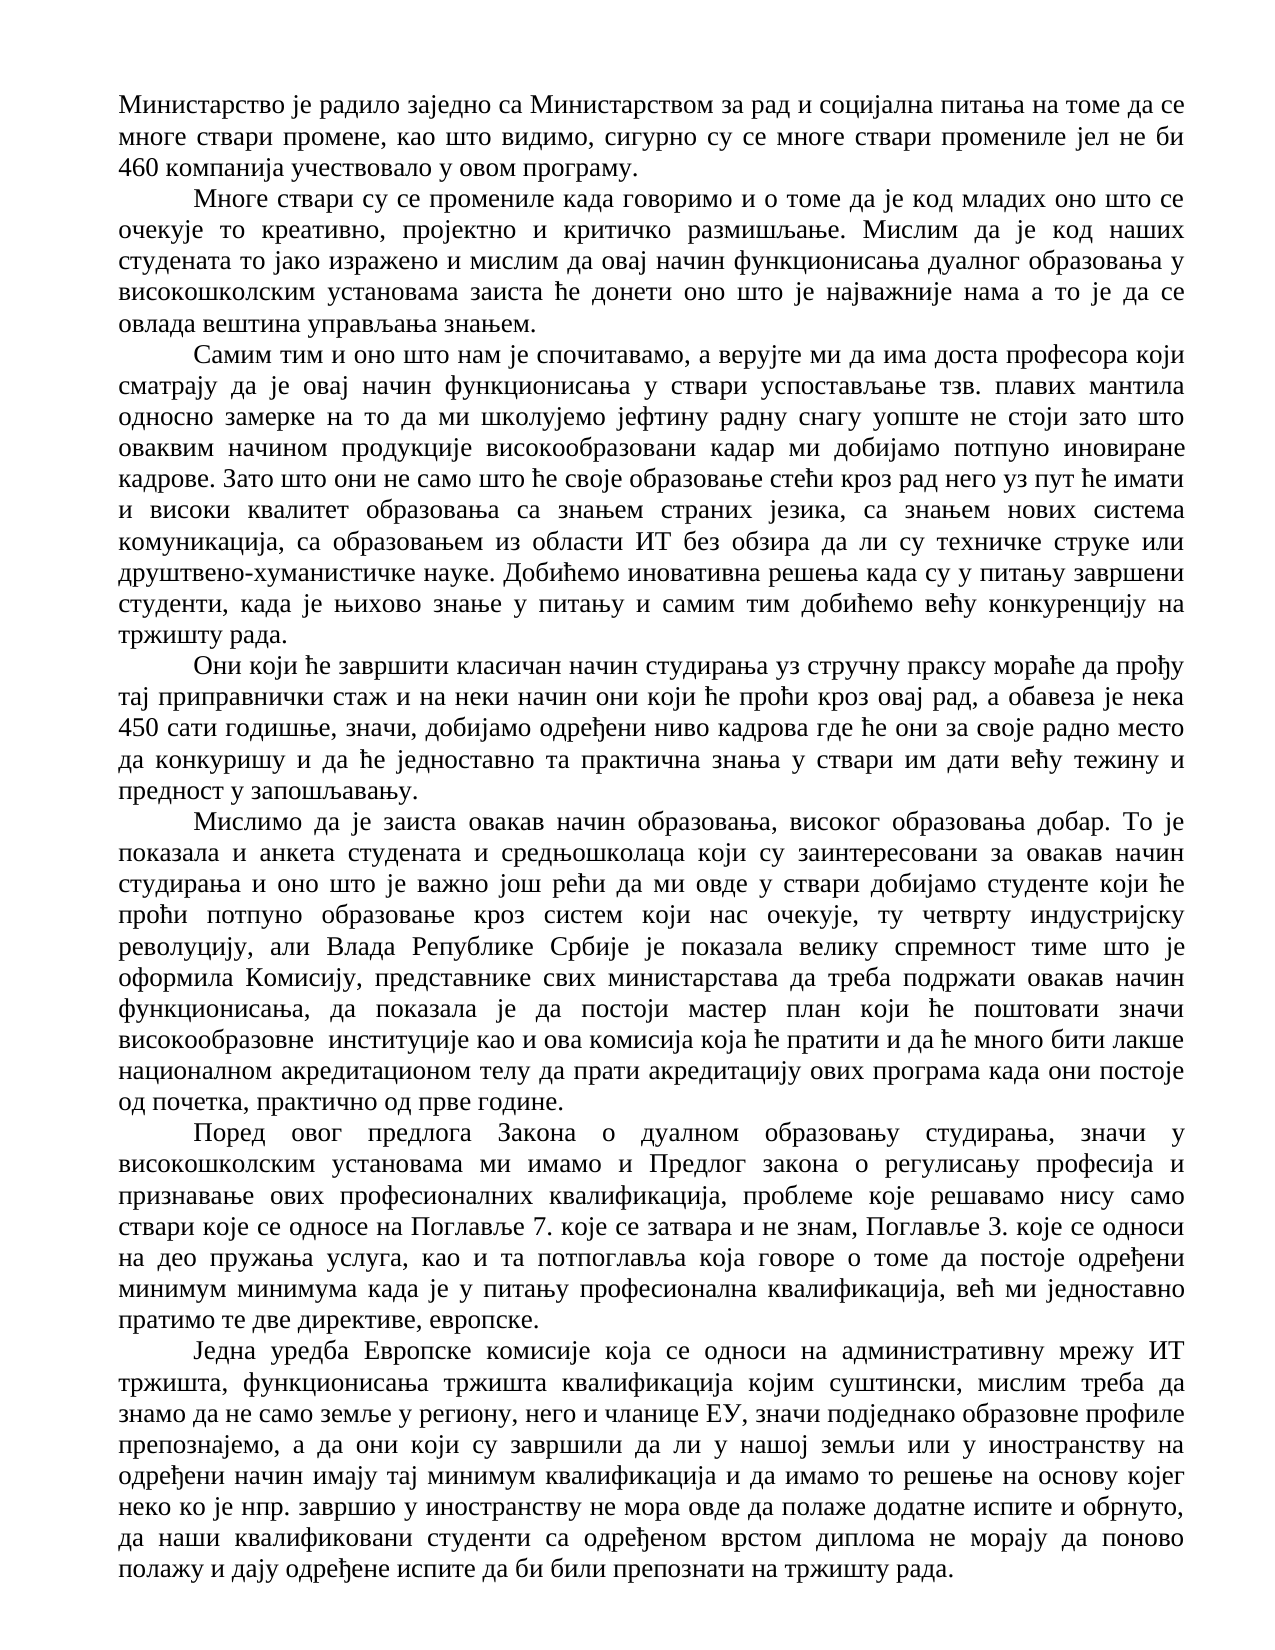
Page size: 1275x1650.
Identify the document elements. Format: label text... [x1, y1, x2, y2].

text Мислимо да је заиста овакав начин образовања, високог образовања добар. То је показала и анкета студената и средњошколаца који су заинтересовани за овакав начин студирања и оно што је важно још рећи да ми овде у ствари добијамо студенте који ће проћи потпуно образовање кроз систем који нас очекује, ту четврту индустријску револуцију, али Влада Републике Србије је показала велику спремност тиме што је оформила Комисију, представнике свих министарстава да треба подржати овакав начин функционисања, да показала је да постоји мастер план који ће поштовати значи високообразовне институције као и ова комисија која ће пратити и да ће много бити лакше националном акредитационом телу да прати акредитацију ових програма када они постоје од почетка, практично од прве године. [118, 805, 1186, 1116]
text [118, 89, 1186, 182]
text Једна уредба Европске комисије која се односи на административну мрежу ИТ тржишта, функционисања тржишта квалификација којим суштински, мислим треба да знамо да не само земље у региону, него и чланице ЕУ, значи подједнако образовне профиле препознајемо, а да они који су завршили да ли у нашој земљи или у иностранству на одређени начин имају тај минимум квалификација и да имамо то решење на основу којег неко ко је нпр. завршио у иностранству не мора овде да полаже додатне испите и обрнуто, да наши квалификовани студенти са одређеном врстом диплома не морају да поново полажу и дају одређене испите да би били препознати на тржишту рада. [118, 1334, 1186, 1584]
text Самим тим и оно што нам је спочитавамо, а верујте ми да има доста професора који сматрају да је овај начин функционисања у ствари успостављање тзв. плавих мантила односно замерке на то да ми школујемо јефтину радну снагу уопште не стоји зато што оваквим начином продукције високообразовани кадар ми добијамо потпуно иновиране кадрове. Зато што они не само што ће своје образовање стећи кроз рад него уз пут ће имати и високи квалитет образовања са знањем страних језика, са знањем нових система комуникација, са образовањем из области ИТ без обзира да ли су техничке струке или друштвено-хуманистичке науке. Добићемо иновативна решења када су у питању завршени студенти, када је њихово знање у питању и самим тим добићемо већу конкуренцију на тржишту рада. [118, 338, 1186, 649]
text Многе ствари су се промениле када говоримо и о томе да је код младих оно што се очекује то креативно, пројектно и критичко размишљање. Мислим да је код наших студената то јако изражено и мислим да овај начин функционисања дуалног образовања у високошколским установама заиста ће донети оно што је најважније нама а то је да се овлада вештина управљања знањем. [118, 182, 1186, 338]
text Они који ће завршити класичан начин студирања уз стручну праксу мораће да прођу тај приправнички стаж и на неки начин они који ће проћи кроз овај рад, а обавеза је нека 450 сати годишње, значи, добијамо одређени ниво кадрова где ће они за своје радно место да конкуришу и да ће једноставно та практична знања у ствари им дати већу тежину и предност у запошљавању. [118, 649, 1186, 805]
text Поред овог предлога Закона о дуалном образовању студирања, значи у високошколским установама ми имамо и Предлог закона о регулисању професија и признавање ових професионалних квалификација, проблеме које решавамо нису само ствари које се односе на Поглавље 7. које се затвара и не знам, Поглавље 3. које се односи на део пружања услуга, као и та потпоглавља која говоре о томе да постоје одређени минимум минимума када је у питању професионална квалификација, већ ми једноставно пратимо те две директиве, европске. [118, 1116, 1186, 1334]
